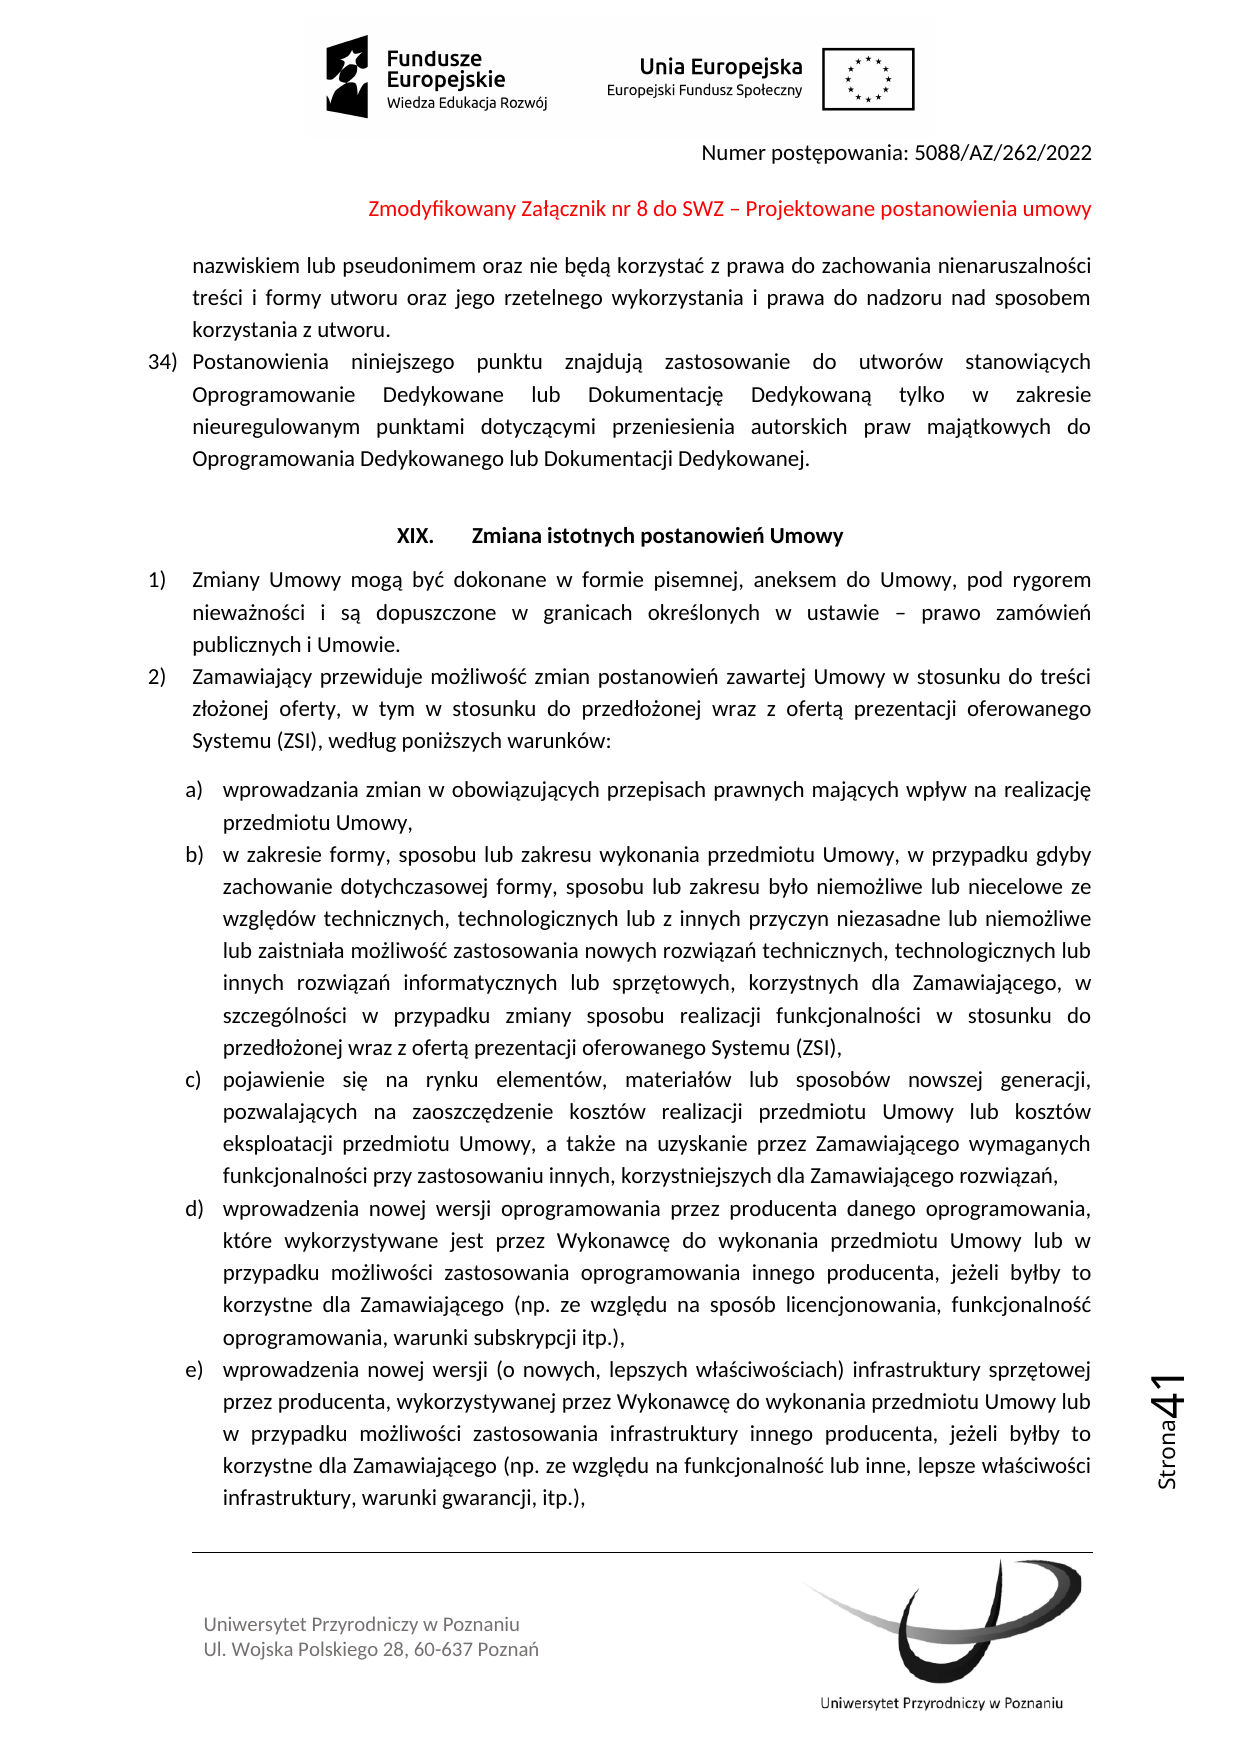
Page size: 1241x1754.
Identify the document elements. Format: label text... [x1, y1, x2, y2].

list Zamawiający przewiduje możliwość zmian postanowień zawartej Umowy w stosunku do treści złożonej oferty, w tym w stosunku do przedłożonej wraz z ofertą prezentacji oferowanego Systemu (ZSI), według poniższych warunków: [148, 662, 1093, 754]
list w zakresie formy, sposobu lub zakresu wykonania przedmiotu Umowy, w przypadku gdyby zachowanie dotychczasowej formy, sposobu lub zakresu było niemożliwe lub niecelowe ze względów technicznych, technologicznych lub z innych przyczyn niezasadne lub niemożliwe lub zaistniała możliwość zastosowania nowych rozwiązań technicznych, technologicznych lub innych rozwiązań informatycznych lub sprzętowych, korzystnych dla Zamawiającego, w szczególności w przypadku zmiany sposobu realizacji funkcjonalności w stosunku do przedłożonej wraz z ofertą prezentacji oferowanego Systemu (ZSI), [185, 840, 1093, 1061]
picture [306, 14, 934, 139]
list Zmiany Umowy mogą być dokonane w formie pisemnej, aneksem do Umowy, pod rygorem nieważności i są dopuszczone w granicach określonych w ustawie – prawo zamówień publicznych i Umowie. [148, 566, 1093, 658]
list Postanowienia niniejszego punktu znajdują zastosowanie do utworów stanowiących Oprogramowanie Dedykowane lub Dokumentację Dedykowaną tylko w zakresie nieuregulowanym punktami dotyczącymi przeniesienia autorskich praw majątkowych do Oprogramowania Dedykowanego lub Dokumentacji Dedykowanej. [148, 347, 1093, 472]
list wprowadzenia nowej wersji (o nowych, lepszych właściwościach) infrastruktury sprzętowej przez producenta, wykorzystywanej przez Wykonawcę do wykonania przedmiotu Umowy lub w przypadku możliwości zastosowania infrastruktury innego producenta, jeżeli byłby to korzystne dla Zamawiającego (np. ze względu na funkcjonalność lub inne, lepsze właściwości infrastruktury, warunki gwarancji, itp.), [185, 1355, 1093, 1512]
list wprowadzania zmian w obowiązujących przepisach prawnych mających wpływ na realizację przedmiotu Umowy, [185, 775, 1093, 836]
picture [801, 1558, 1082, 1714]
list wprowadzenia nowej wersji oprogramowania przez producenta danego oprogramowania, które wykorzystywane jest przez Wykonawcę do wykonania przedmiotu Umowy lub w przypadku możliwości zastosowania oprogramowania innego producenta, jeżeli byłby to korzystne dla Zamawiającego (np. ze względu na sposób licencjonowania, funkcjonalność oprogramowania, warunki subskrypcji itp.), [185, 1194, 1093, 1351]
text Zmiana istotnych postanowień Umowy [185, 521, 1093, 549]
list pojawienie się na rynku elementów, materiałów lub sposobów nowszej generacji, pozwalających na zaoszczędzenie kosztów realizacji przedmiotu Umowy lub kosztów eksploatacji przedmiotu Umowy, a także na uzyskanie przez Zamawiającego wymaganych funkcjonalności przy zastosowaniu innych, korzystniejszych dla Zamawiającego rozwiązań, [185, 1065, 1093, 1190]
